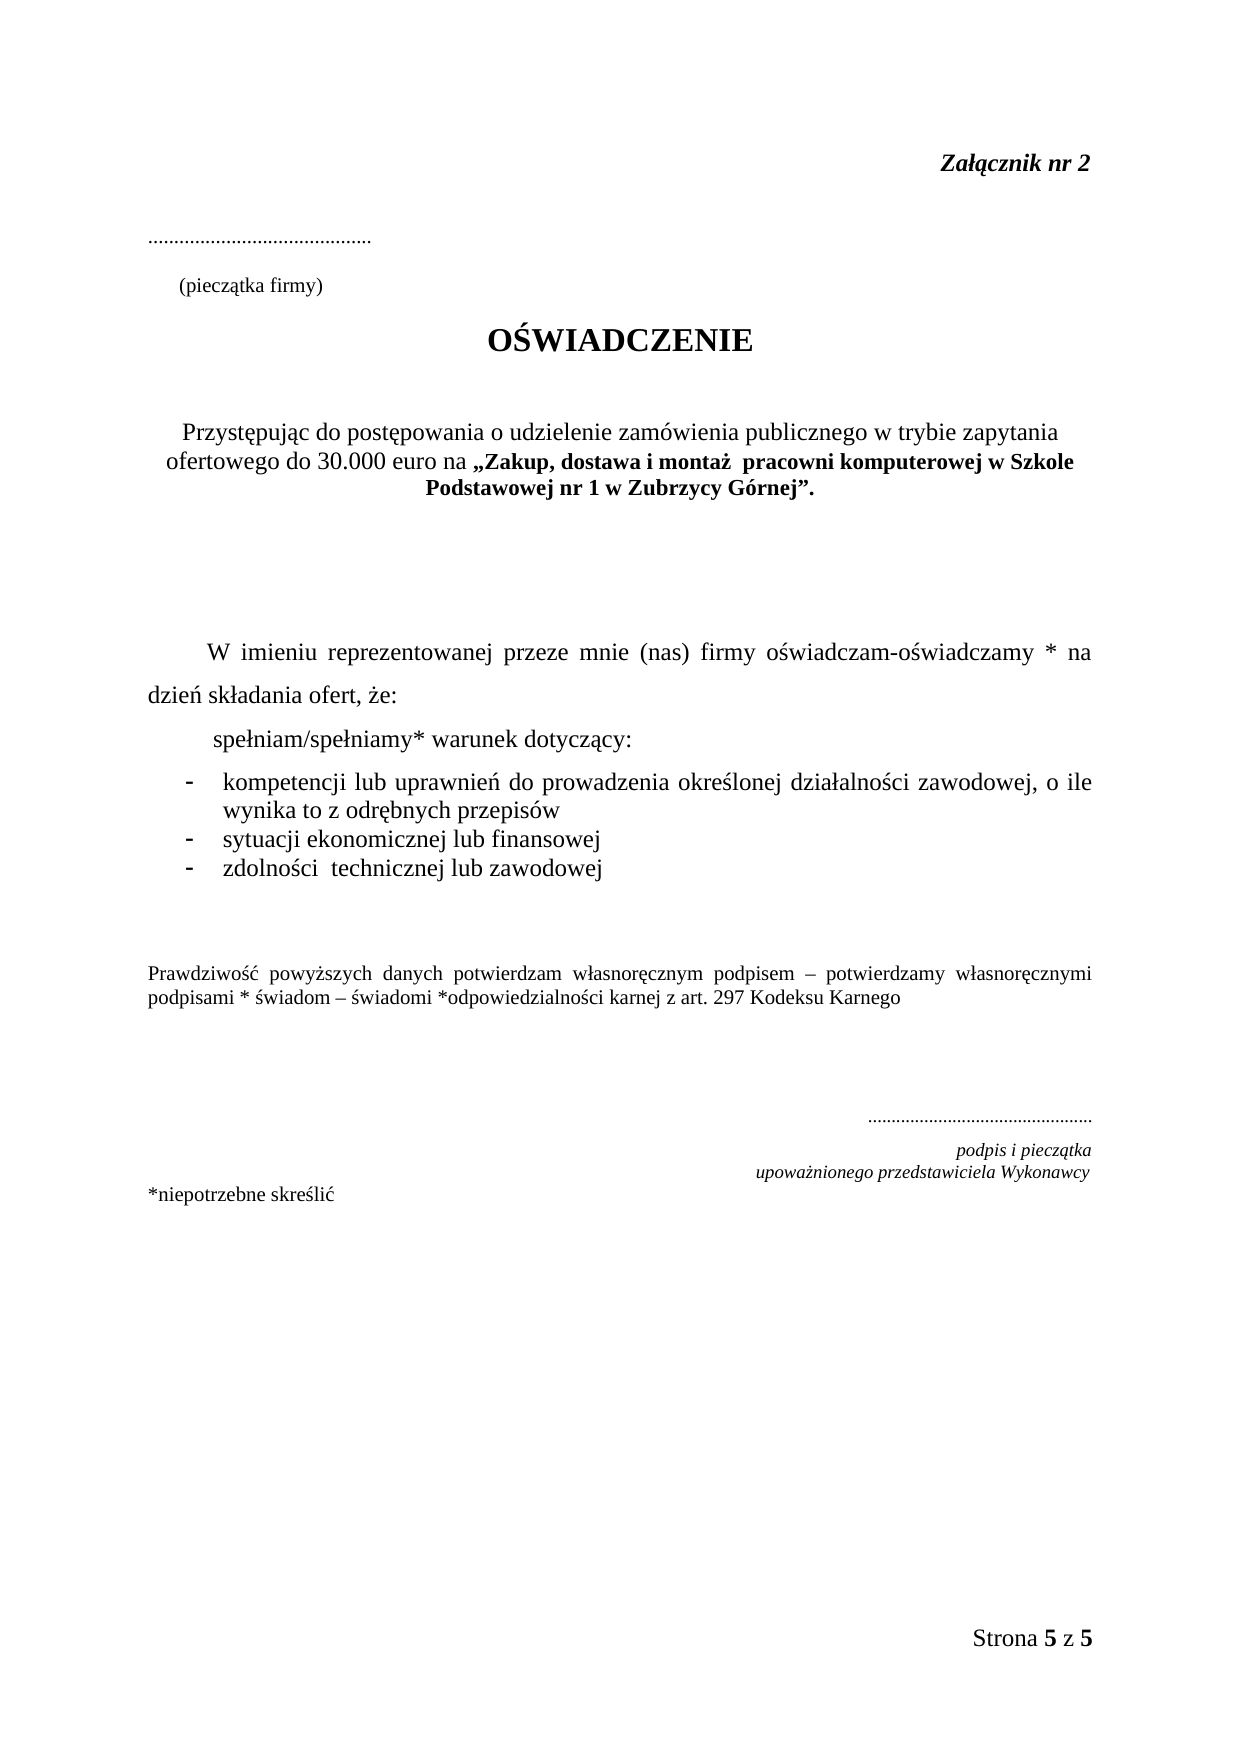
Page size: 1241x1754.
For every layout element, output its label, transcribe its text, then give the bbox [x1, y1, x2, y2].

list kompetencji lub uprawnień do prowadzenia określonej działalności zawodowej, o ile wynika to z odrębnych przepisów [185, 767, 1093, 824]
text upoważnionego przedstawiciela Wykonawcy [148, 1161, 1093, 1182]
text ................................................ [148, 1105, 1093, 1127]
list zdolności technicznej lub zawodowej [185, 853, 1093, 882]
list sytuacji ekonomicznej lub finansowej [185, 824, 1093, 853]
text ........................................... [148, 224, 1093, 248]
text *niepotrzebne skreślić [148, 1182, 1093, 1206]
text spełniam/spełniamy* warunek dotyczący: [148, 724, 1093, 752]
text (pieczątka firmy) [148, 273, 1093, 297]
text Przystępując do postępowania o udzielenie zamówienia publicznego w trybie zapytania ofertowego do 30.000 euro na „Zakup, dostawa i montaż pracowni komputerowej w Szkole Podstawowej nr 1 w Zubrzycy Górnej”. [148, 417, 1093, 501]
text OŚWIADCZENIE [148, 321, 1093, 359]
subtitle Załącznik nr 2 [148, 148, 1093, 176]
text W imieniu reprezentowanej przeze mnie (nas) firmy oświadczam-oświadczamy * na dzień składania ofert, że: [148, 637, 1093, 709]
text Prawdziwość powyższych danych potwierdzam własnoręcznym podpisem – potwierdzamy własnoręcznymi podpisami * świadom – świadomi *odpowiedzialności karnej z art. 297 Kodeksu Karnego [148, 961, 1093, 1009]
text podpis i pieczątka [148, 1139, 1093, 1161]
